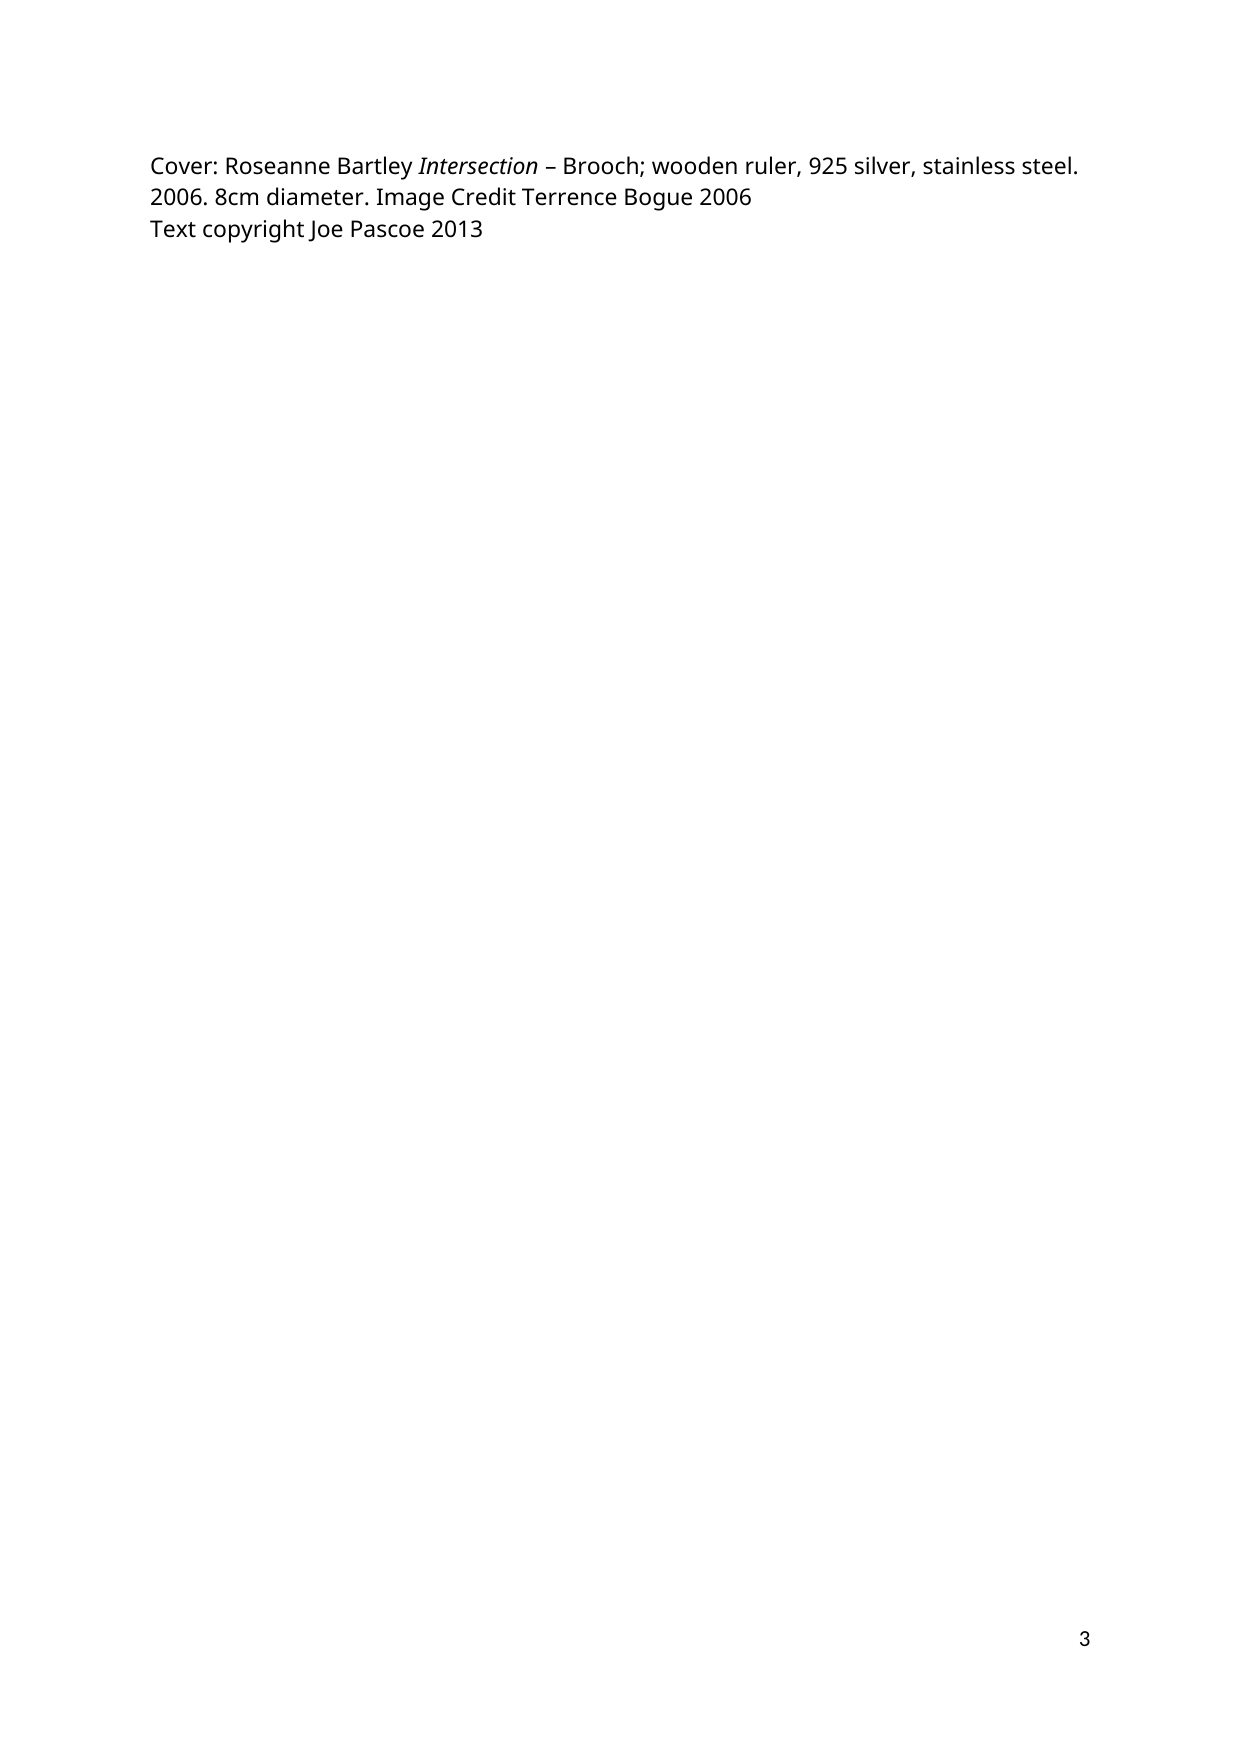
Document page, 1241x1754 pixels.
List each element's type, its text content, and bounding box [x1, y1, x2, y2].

text Text copyright Joe Pascoe 2013 [150, 212, 1090, 244]
text 2006. 8cm diameter. Image Credit Terrence Bogue 2006 [150, 181, 1090, 212]
text Cover: Roseanne Bartley Intersection – Brooch; wooden ruler, 925 silver, stainless steel. [150, 150, 1090, 181]
